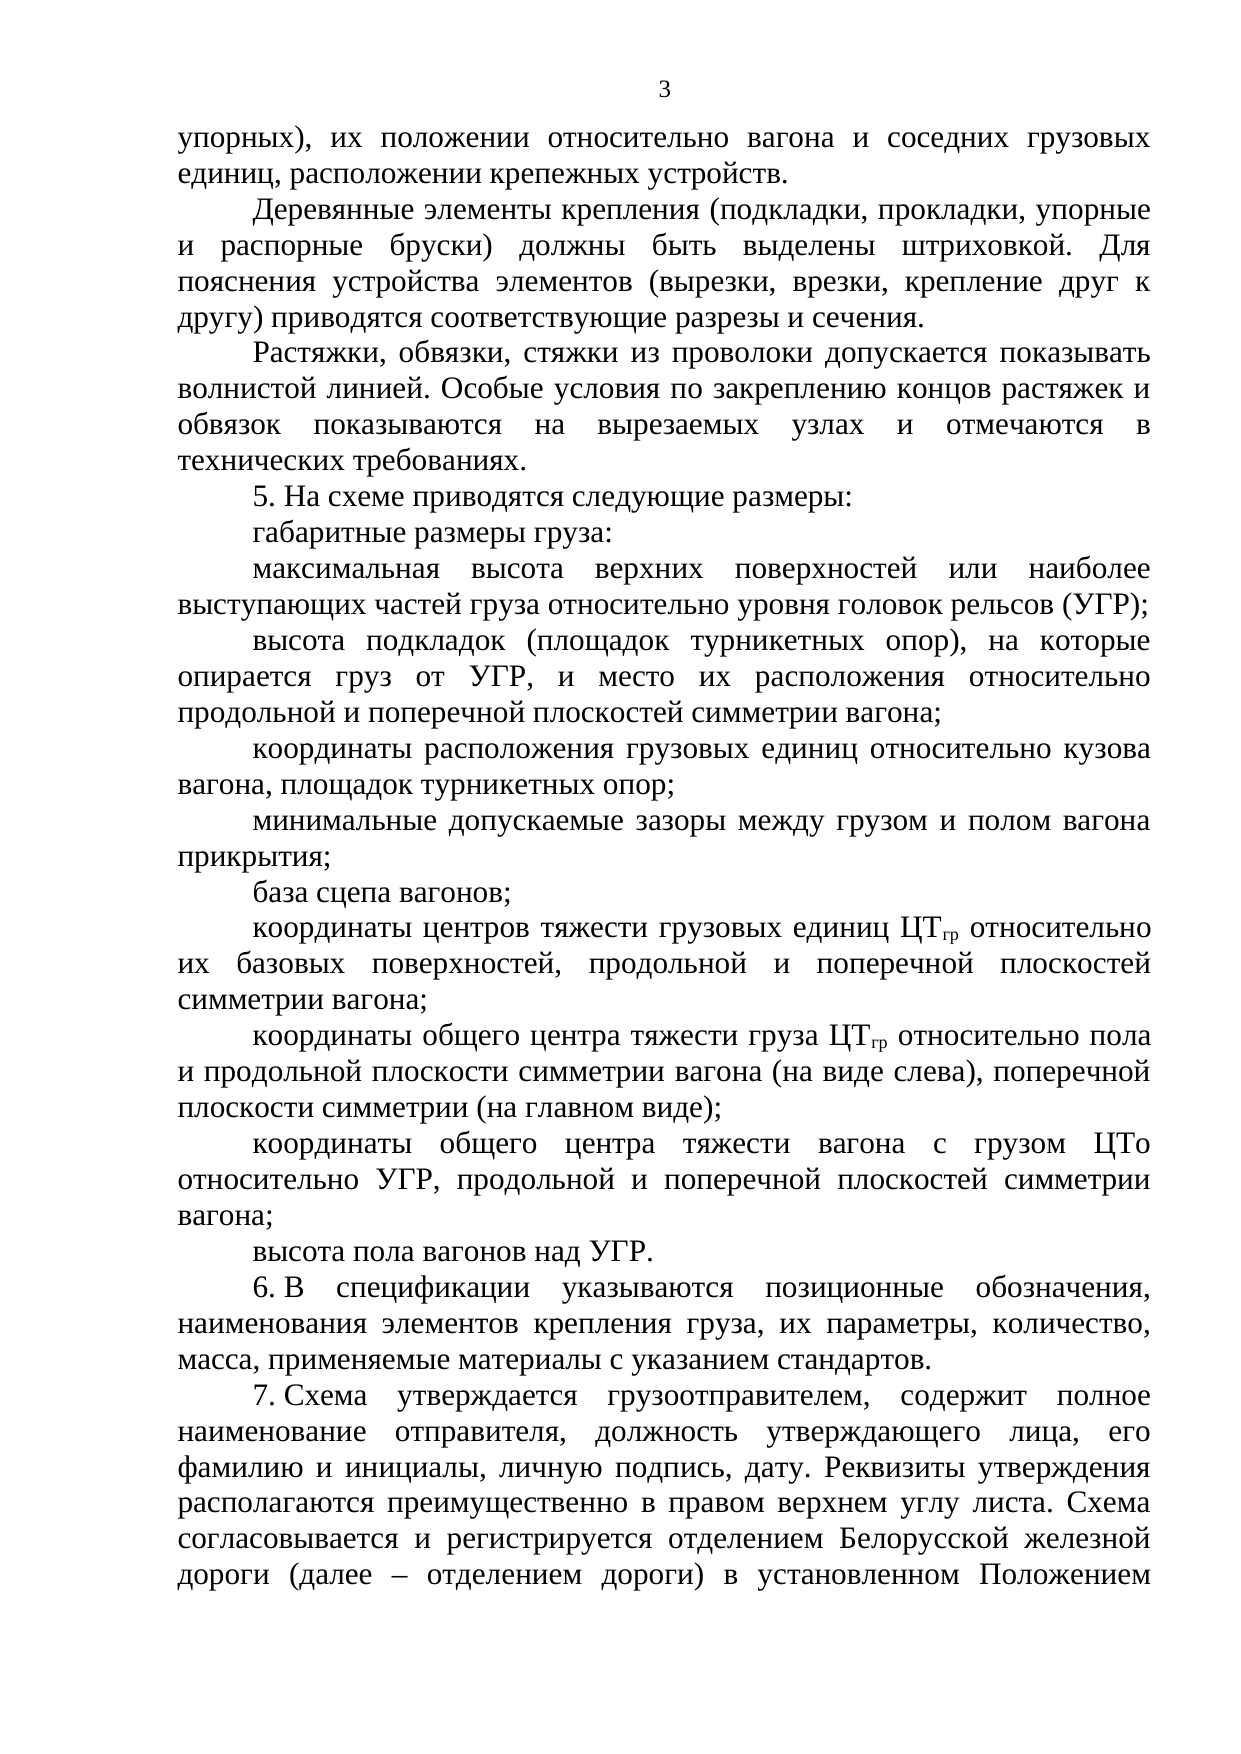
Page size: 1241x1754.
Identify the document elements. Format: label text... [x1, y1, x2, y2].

text максимальная высота верхних поверхностей или наиболее выступающих частей груза относительно уровня головок рельсов (УГР); [177, 549, 1152, 621]
text габаритные размеры груза: [177, 513, 1152, 549]
text 5. На схеме приводятся следующие размеры: [177, 477, 1152, 513]
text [177, 1376, 1152, 1592]
text Растяжки, обвязки, стяжки из проволоки допускается показывать волнистой линией. Особые условия по закреплению концов растяжек и обвязок показываются на вырезаемых узлах и отмечаются в технических требованиях. [177, 334, 1152, 477]
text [177, 118, 1152, 190]
text Деревянные элементы крепления (подкладки, прокладки, упорные и распорные бруски) должны быть выделены штриховкой. Для пояснения устройства элементов (вырезки, врезки, крепление друг к другу) приводятся соответствующие разрезы и сечения. [177, 190, 1152, 334]
text база сцепа вагонов; [177, 873, 1152, 909]
text координаты общего центра тяжести вагона с грузом ЦТо относительно УГР, продольной и поперечной плоскостей симметрии вагона; [177, 1124, 1152, 1232]
text координаты расположения грузовых единиц относительно кузова вагона, площадок турникетных опор; [177, 729, 1152, 801]
text 6. В спецификации указываются позиционные обозначения, наименования элементов крепления груза, их параметры, количество, масса, применяемые материалы с указанием стандартов. [177, 1268, 1152, 1376]
text высота пола вагонов над УГР. [177, 1232, 1152, 1268]
text минимальные допускаемые зазоры между грузом и полом вагона прикрытия; [177, 801, 1152, 873]
text координаты общего центра тяжести груза ЦТгр относительно пола и продольной плоскости симметрии вагона (на виде слева), поперечной плоскости симметрии (на главном виде); [177, 1017, 1152, 1124]
text высота подкладок (площадок турникетных опор), на которые опирается груз от УГР, и место их расположения относительно продольной и поперечной плоскостей симметрии вагона; [177, 621, 1152, 729]
text координаты центров тяжести грузовых единиц ЦТгр относительно их базовых поверхностей, продольной и поперечной плоскостей симметрии вагона; [177, 909, 1152, 1017]
